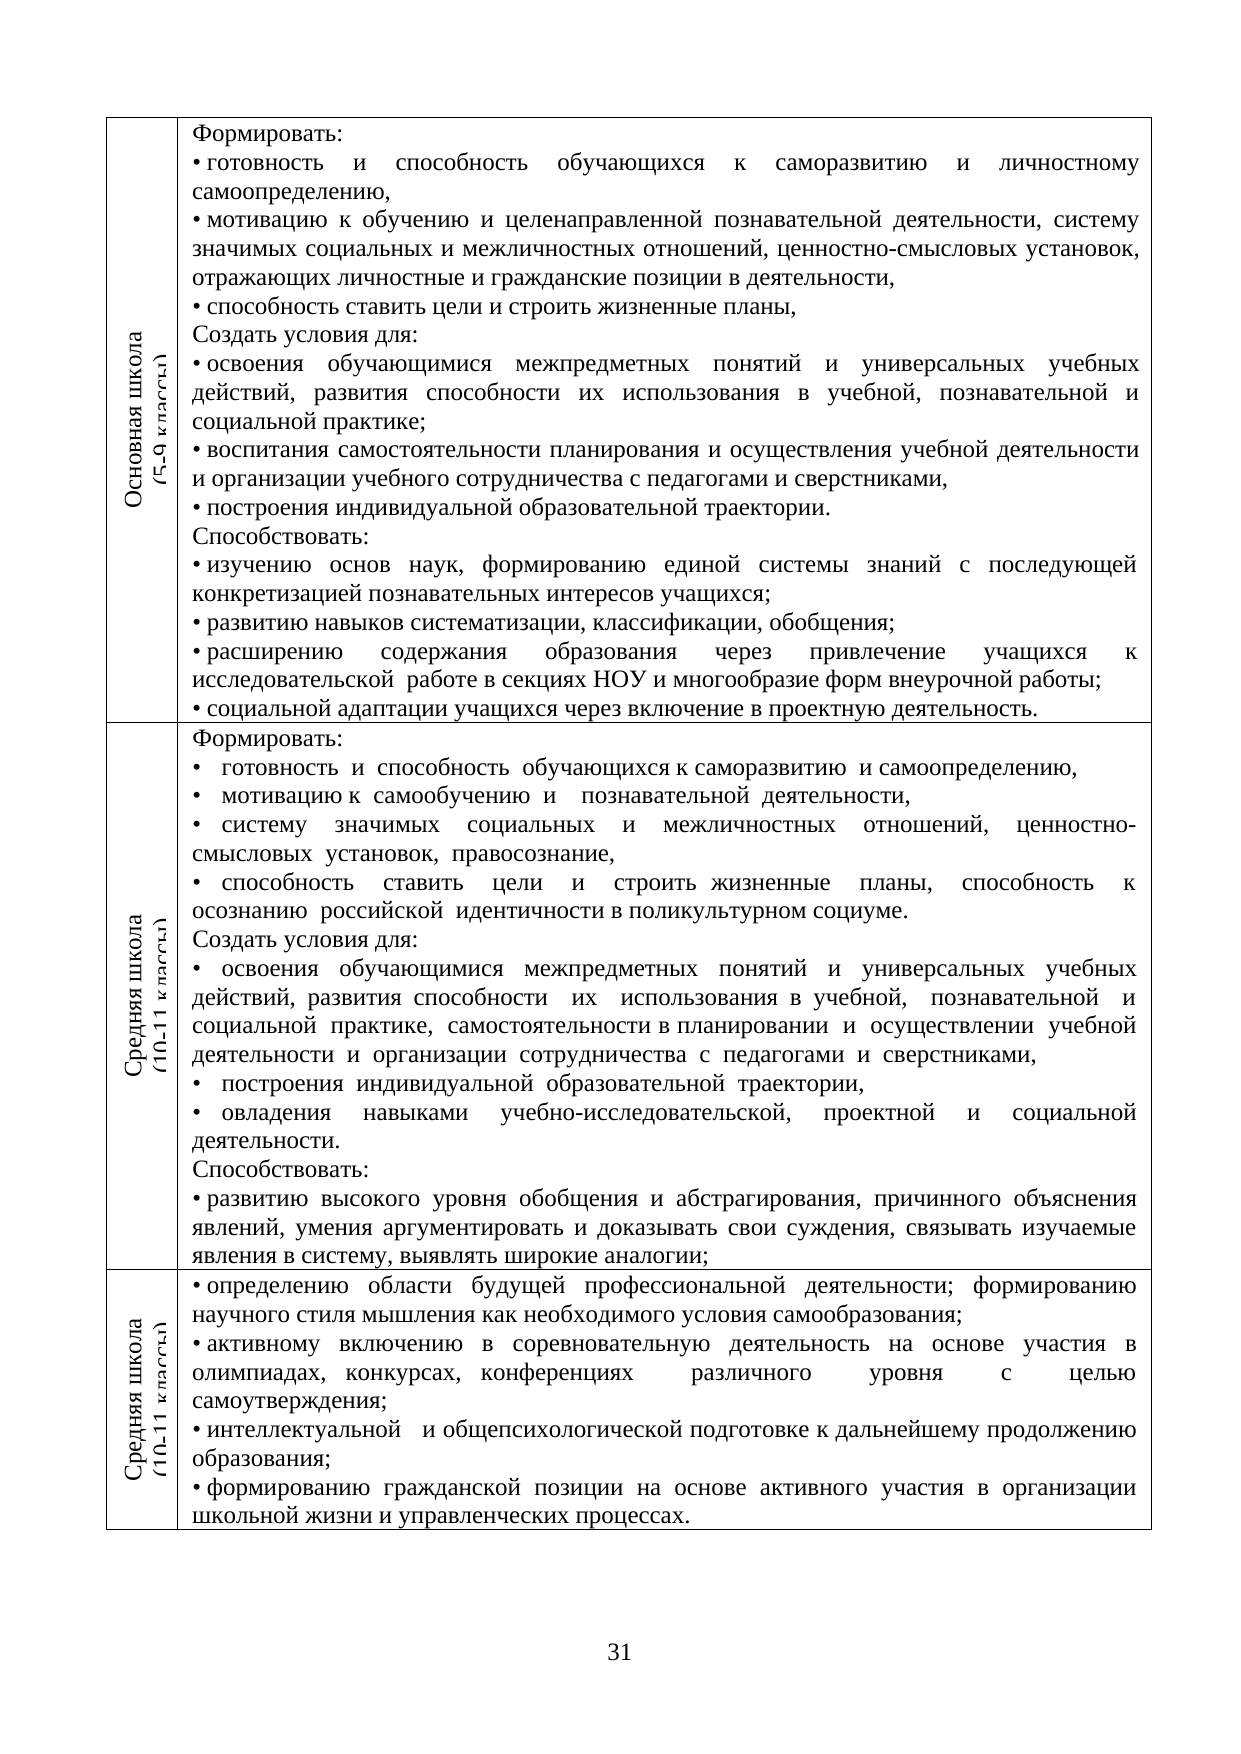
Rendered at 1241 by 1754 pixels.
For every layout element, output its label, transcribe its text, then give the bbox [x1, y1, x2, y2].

table_cell Формировать: готовность и способность обучающихся к саморазвитию и личностному самоопределению, мотивацию к обучению и целенаправленной познавательной деятельности, систему значимых социальных и межличностных отношений, ценностно-смысловых установок, отражающих личностные и гражданские позиции в деятельности, способность ставить цели и строить жизненные планы, Создать условия для: освоения обучающимися межпредметных понятий и универсальных учебных действий, развития способности их использования в учебной, познавательной и социальной практике; воспитания самостоятельности планирования и осуществления учебной деятельности и организации учебного сотрудничества с педагогами и сверстниками, построения индивидуальной образовательной траектории. Способствовать: изучению основ наук, формированию единой системы знаний с последующей конкретизацией познавательных интересов учащихся; развитию навыков систематизации, классификации, обобщения; расширению содержания образования через привлечение учащихся к исследовательской работе в секциях НОУ и многообразие форм внеурочной работы; социальной адаптации учащихся через включение в проектную деятельность. [178, 118, 1151, 722]
table_cell Средняя школа (10-11 классы) [107, 723, 177, 1269]
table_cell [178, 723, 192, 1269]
table_cell Средняя школа (10-11 классы) [107, 1270, 177, 1529]
table_cell Основная школа (5-9 классы) [107, 118, 177, 722]
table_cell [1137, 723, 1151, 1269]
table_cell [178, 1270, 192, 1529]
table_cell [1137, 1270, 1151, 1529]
